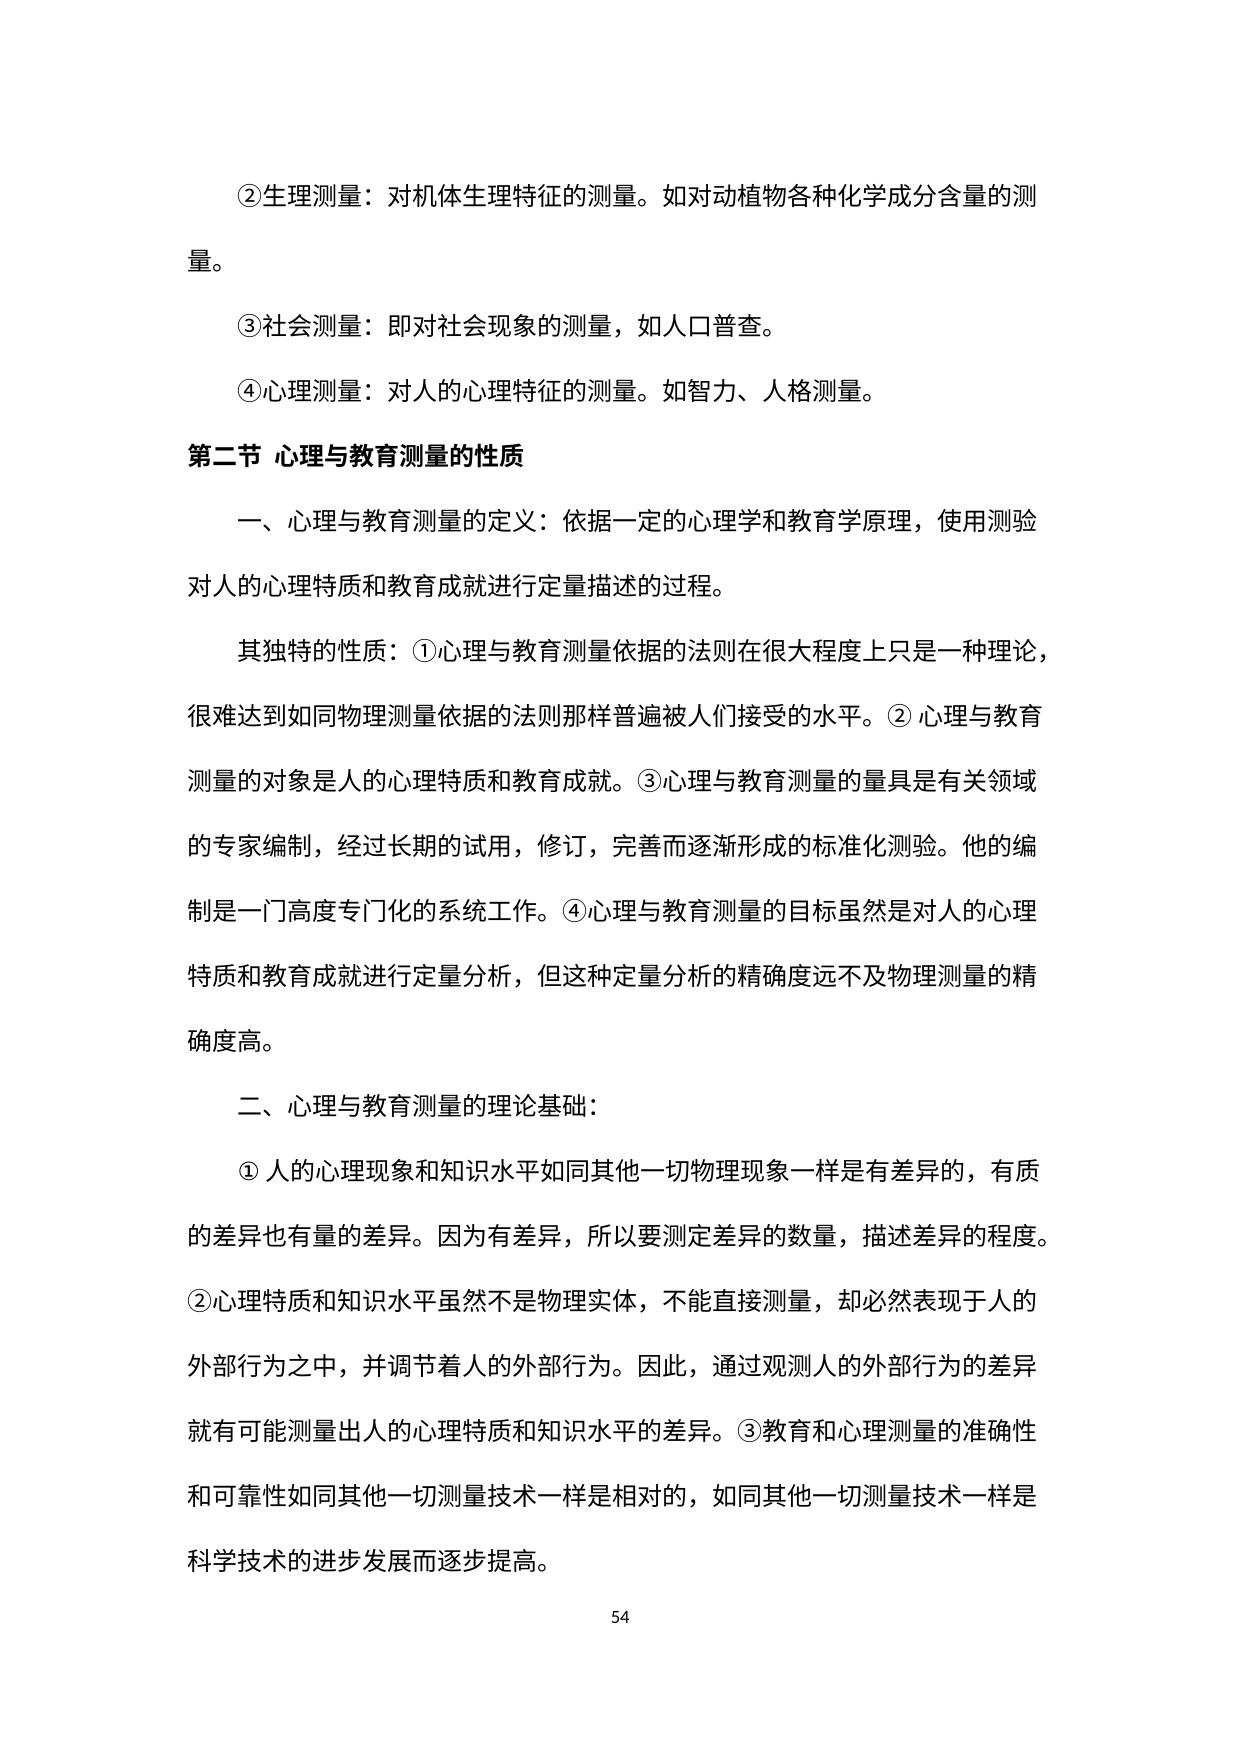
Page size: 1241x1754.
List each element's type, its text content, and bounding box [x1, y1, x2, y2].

text ①人的心理现象和知识水平如同其他一切物理现象一样是有差异的，有质的差异也有量的差异。因为有差异，所以要测定差异的数量，描述差异的程度。②心理特质和知识水平虽然不是物理实体，不能直接测量，却必然表现于人的外部行为之中，并调节着人的外部行为。因此，通过观测人的外部行为的差异就有可能测量出人的心理特质和知识水平的差异。③教育和心理测量的准确性和可靠性如同其他一切测量技术一样是相对的，如同其他一切测量技术一样是科学技术的进步发展而逐步提高。 [187, 1137, 1053, 1592]
text ③社会测量：即对社会现象的测量，如人口普查。 [187, 292, 1053, 357]
text 第二节 心理与教育测量的性质 [187, 422, 1053, 487]
text 其独特的性质：①心理与教育测量依据的法则在很大程度上只是一种理论，很难达到如同物理测量依据的法则那样普遍被人们接受的水平。② 心理与教育测量的对象是人的心理特质和教育成就。③心理与教育测量的量具是有关领域的专家编制，经过长期的试用，修订，完善而逐渐形成的标准化测验。他的编制是一门高度专门化的系统工作。④心理与教育测量的目标虽然是对人的心理特质和教育成就进行定量分析，但这种定量分析的精确度远不及物理测量的精确度高。 [187, 617, 1053, 1072]
text ④心理测量：对人的心理特征的测量。如智力、人格测量。 [187, 357, 1053, 422]
text 二、心理与教育测量的理论基础： [187, 1072, 1053, 1137]
text ②生理测量：对机体生理特征的测量。如对动植物各种化学成分含量的测量。 [187, 162, 1053, 292]
text 一、心理与教育测量的定义：依据一定的心理学和教育学原理，使用测验对人的心理特质和教育成就进行定量描述的过程。 [187, 487, 1053, 617]
